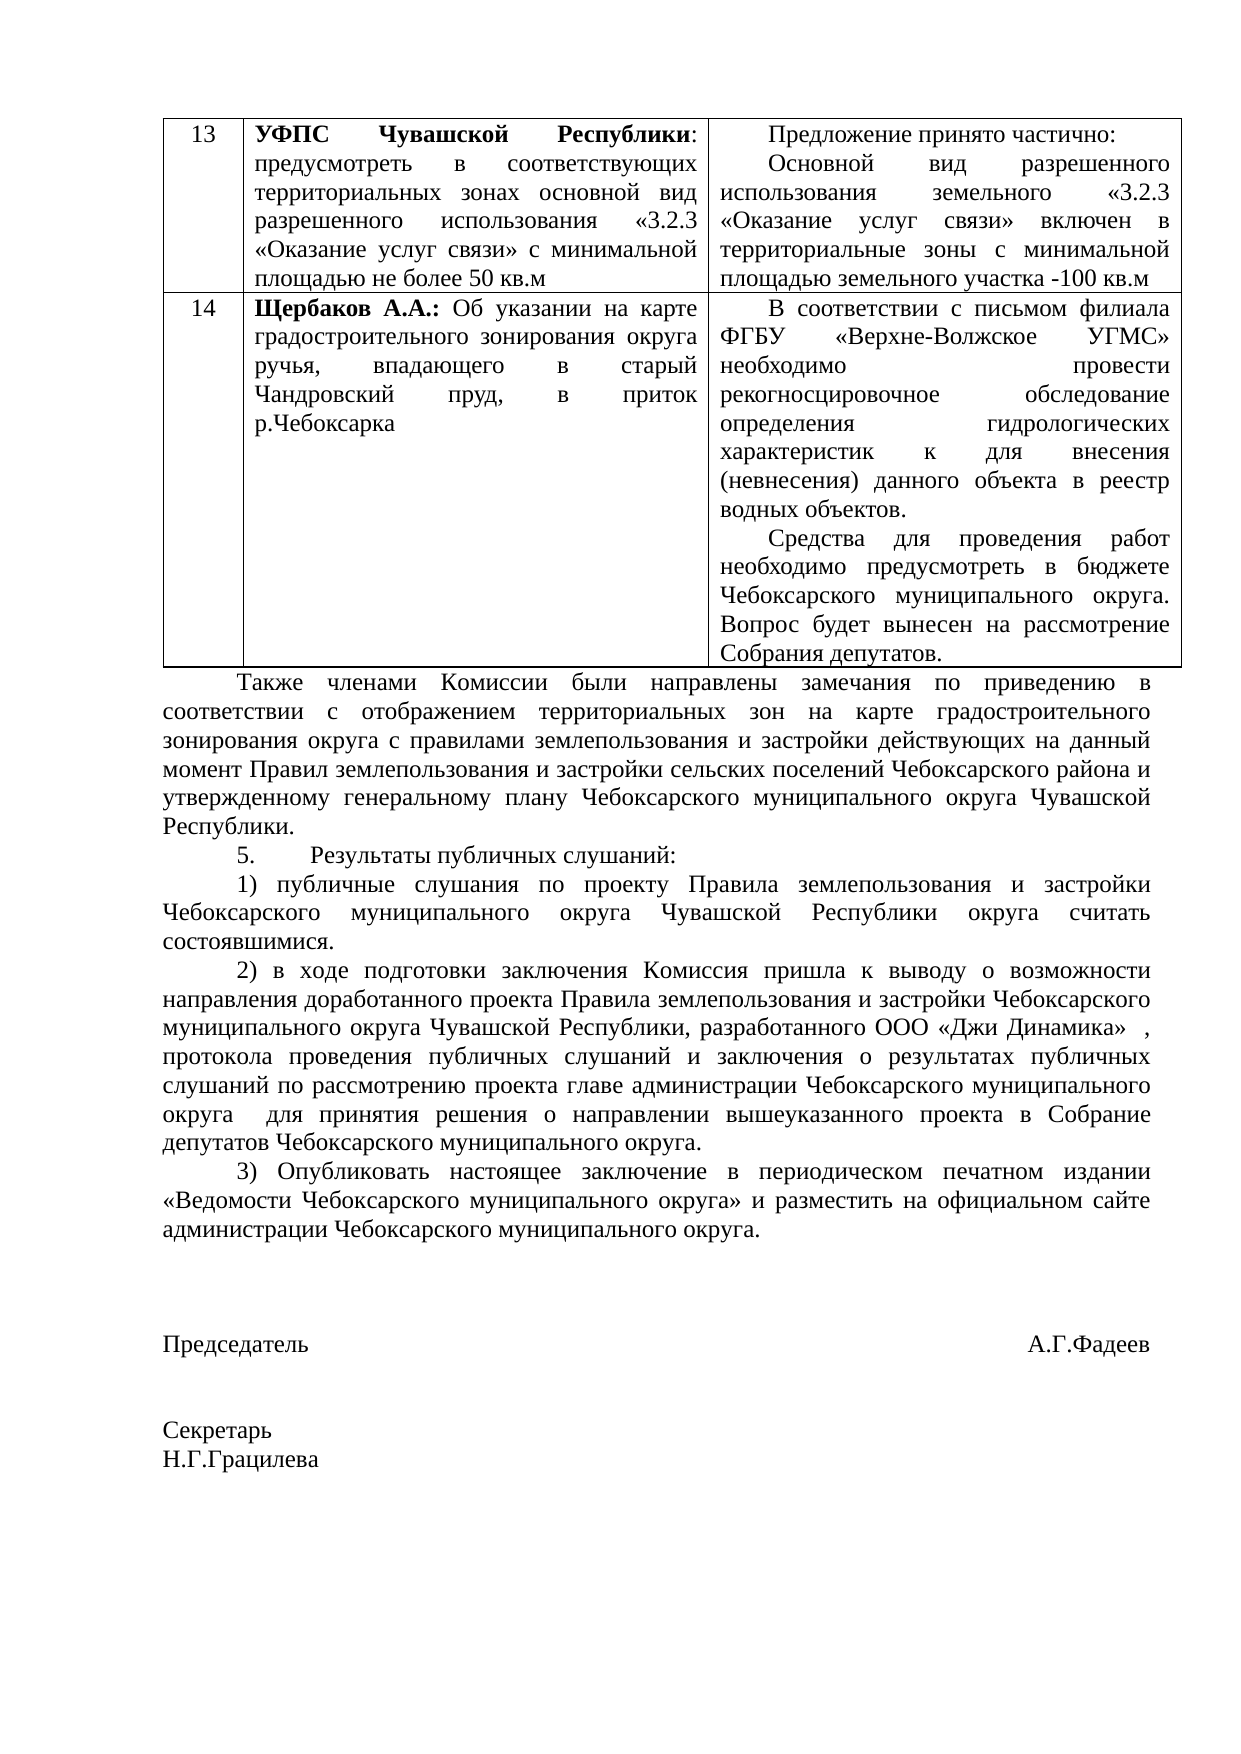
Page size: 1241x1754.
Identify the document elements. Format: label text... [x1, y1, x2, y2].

text Также членами Комиссии были направлены замечания по приведению в соответствии с отображением территориальных зон на карте градостроительного зонирования округа с правилами землепользования и застройки действующих на данный момент Правил землепользования и застройки сельских поселений Чебоксарского района и утвержденному генеральному плану Чебоксарского муниципального округа Чувашской Республики. [162, 667, 1152, 840]
list Результаты публичных слушаний: [162, 840, 1152, 869]
text Секретарь Н.Г.Грацилева [162, 1415, 1152, 1472]
table_cell В соответствии с письмом филиала ФГБУ «Верхне-Волжское УГМС» необходимо провести рекогносцировочное обследование определения гидрологических характеристик к для внесения (невнесения) данного объекта в реестр водных объектов. Средства для проведения работ необходимо предусмотреть в бюджете Чебоксарского муниципального округа. Вопрос будет вынесен на рассмотрение Собрания депутатов. [709, 293, 1181, 666]
text Председатель А.Г.Фадеев [162, 1329, 1152, 1357]
table_cell Щербаков А.А.: Об указании на карте градостроительного зонирования округа ручья, впадающего в старый Чандровский пруд, в приток р.Чебоксарка [244, 293, 708, 666]
text 1) публичные слушания по проекту Правила землепользования и застройки Чебоксарского муниципального округа Чувашской Республики округа считать состоявшимися. [162, 869, 1152, 955]
text 2) в ходе подготовки заключения Комиссия пришла к выводу о возможности направления доработанного проекта Правила землепользования и застройки Чебоксарского муниципального округа Чувашской Республики, разработанного ООО «Джи Динамика» , протокола проведения публичных слушаний и заключения о результатах публичных слушаний по рассмотрению проекта главе администрации Чебоксарского муниципального округа для принятия решения о направлении вышеуказанного проекта в Собрание депутатов Чебоксарского муниципального округа. [162, 955, 1152, 1156]
table_cell 14 [164, 293, 243, 666]
list 3) Опубликовать настоящее заключение в периодическом печатном издании «Ведомости Чебоксарского муниципального округа» и разместить на официальном сайте администрации Чебоксарского муниципального округа. [162, 1156, 1152, 1242]
table_cell УФПС Чувашской Республики: предусмотреть в соответствующих территориальных зонах основной вид разрешенного использования «3.2.3 «Оказание услуг связи» с минимальной площадью не более 50 кв.м [244, 119, 708, 292]
table_cell 13 [164, 119, 243, 292]
table_cell Предложение принято частично: Основной вид разрешенного использования земельного «3.2.3 «Оказание услуг связи» включен в территориальные зоны с минимальной площадью земельного участка -100 кв.м [709, 119, 1181, 292]
